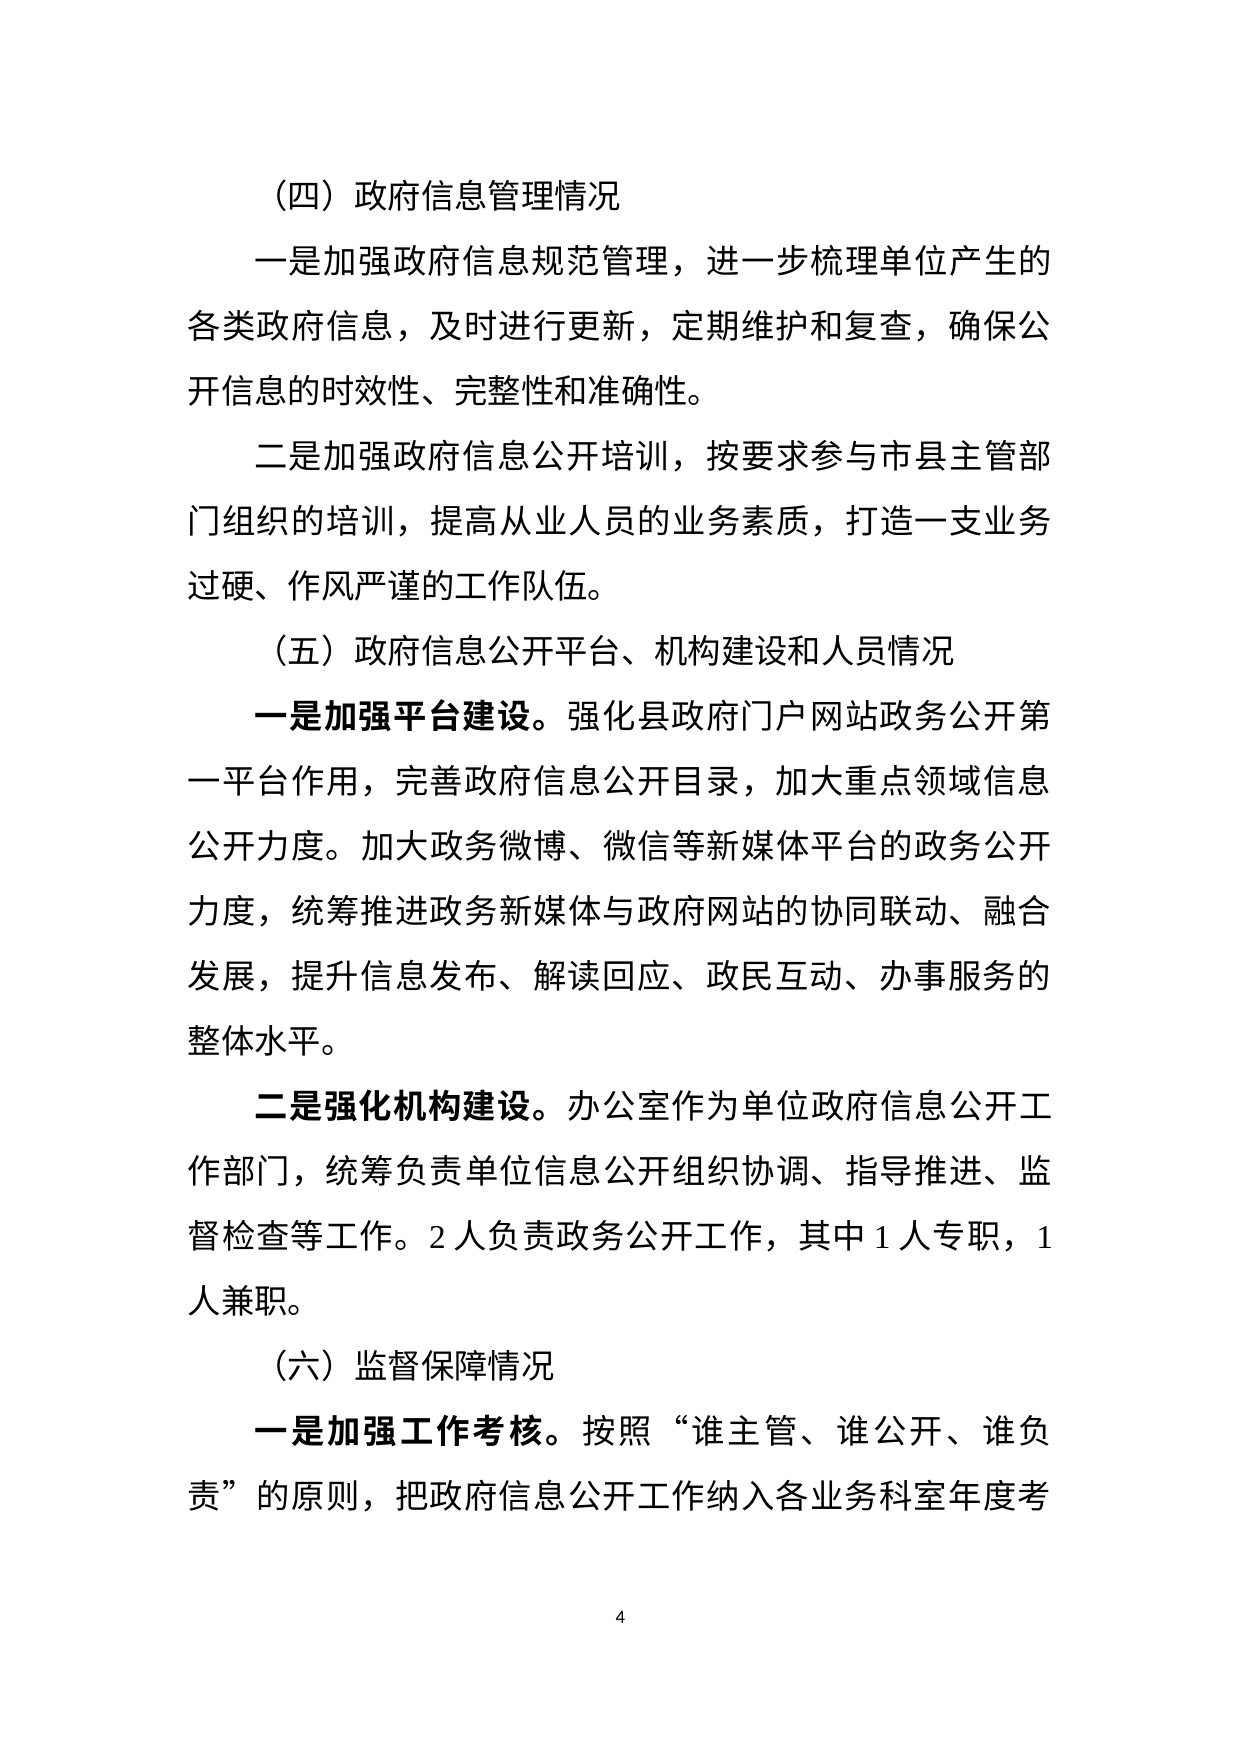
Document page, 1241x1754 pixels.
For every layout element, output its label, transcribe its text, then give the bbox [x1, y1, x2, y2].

text 二是强化机构建设。办公室作为单位政府信息公开工作部门，统筹负责单位信息公开组织协调、指导推进、监督检查等工作。2人负责政务公开工作，其中1人专职，1人兼职。 [187, 1072, 1053, 1332]
text 一是加强政府信息规范管理，进一步梳理单位产生的各类政府信息，及时进行更新，定期维护和复查，确保公开信息的时效性、完整性和准确性。 [187, 227, 1053, 422]
text （六）监督保障情况 [187, 1332, 1053, 1397]
text （五）政府信息公开平台、机构建设和人员情况 [187, 617, 1053, 682]
text 一是加强平台建设。强化县政府门户网站政务公开第一平台作用，完善政府信息公开目录，加大重点领域信息公开力度。加大政务微博、微信等新媒体平台的政务公开力度，统筹推进政务新媒体与政府网站的协同联动、融合发展，提升信息发布、解读回应、政民互动、办事服务的整体水平。 [187, 682, 1053, 1072]
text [187, 1397, 1053, 1527]
text 二是加强政府信息公开培训，按要求参与市县主管部门组织的培训，提高从业人员的业务素质，打造一支业务过硬、作风严谨的工作队伍。 [187, 422, 1053, 617]
text （四）政府信息管理情况 [187, 162, 1053, 227]
